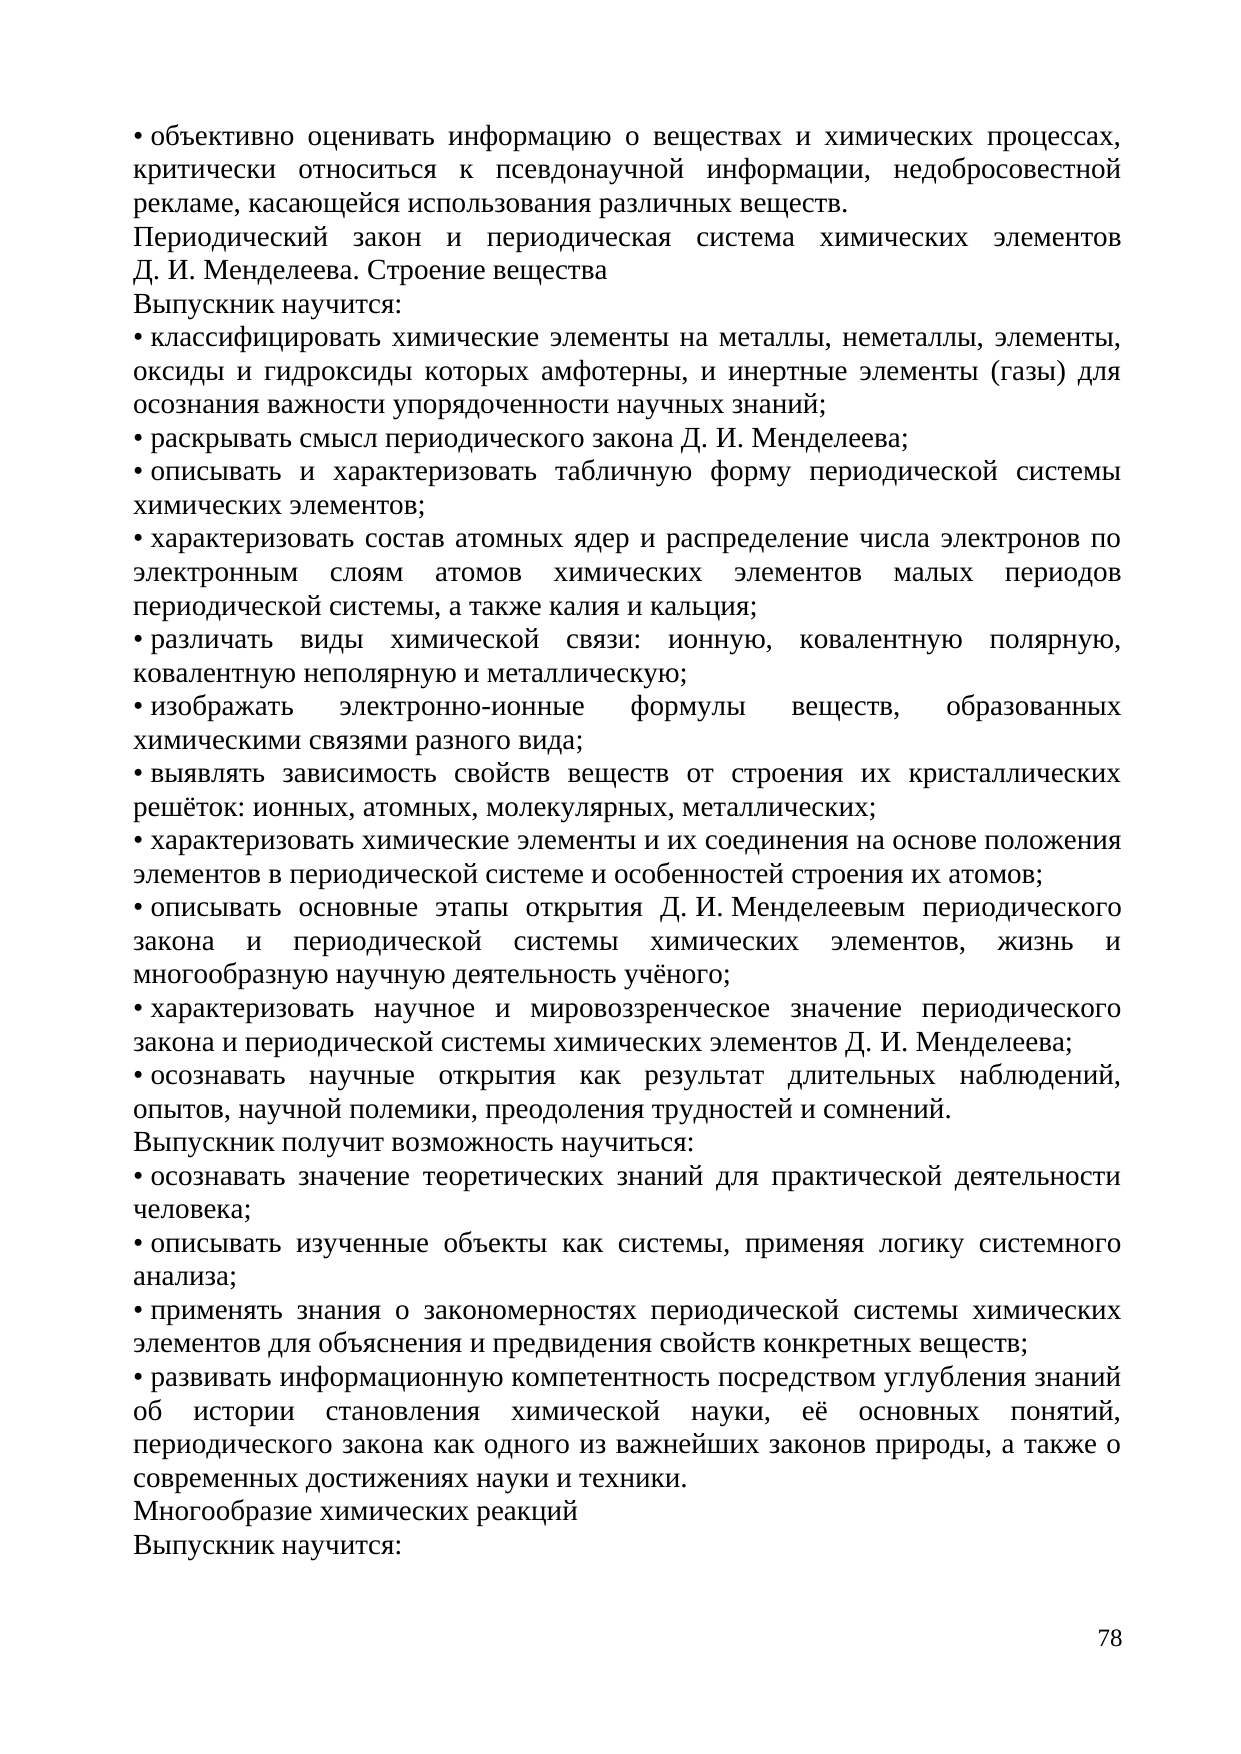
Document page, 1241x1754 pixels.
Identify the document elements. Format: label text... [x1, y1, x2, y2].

text • описывать изученные объекты как системы, применяя логику системного анализа; [133, 1225, 1122, 1292]
text Выпускник получит возможность научиться: [133, 1124, 1122, 1158]
text • раскрывать смысл периодического закона Д. И. Менделеева; [133, 420, 1122, 453]
text • выявлять зависимость свойств веществ от строения их кристаллических решёток: ионных, атомных, молекулярных, металлических; [133, 755, 1122, 822]
text • осознавать значение теоретических знаний для практической деятельности человека; [133, 1158, 1122, 1225]
text • осознавать научные открытия как результат длительных наблюдений, опытов, научной полемики, преодоления трудностей и сомнений. [133, 1057, 1122, 1124]
text • различать виды химической связи: ионную, ковалентную полярную, ковалентную неполярную и металлическую; [133, 621, 1122, 688]
text • изображать электронно-ионные формулы веществ, образованных химическими связями разного вида; [133, 688, 1122, 755]
text • развивать информационную компетентность посредством углубления знаний об истории становления химической науки, её основных понятий, периодического закона как одного из важнейших законов природы, а также о современных достижениях науки и техники. [133, 1359, 1122, 1493]
text • описывать основные этапы открытия Д. И. Менделеевым периодического закона и периодической системы химических элементов, жизнь и многообразную научную деятельность учёного; [133, 889, 1122, 990]
text Многообразие химических реакций [133, 1493, 1122, 1527]
text Периодический закон и периодическая система химических элементов Д. И. Менделеева. Строение вещества [133, 219, 1122, 286]
text • классифицировать химические элементы на металлы, неметаллы, элементы, оксиды и гидроксиды которых амфотерны, и инертные элементы (газы) для осознания важности упорядоченности научных знаний; [133, 319, 1122, 420]
text • применять знания о закономерностях периодической системы химических элементов для объяснения и предвидения свойств конкретных веществ; [133, 1292, 1122, 1359]
text • характеризовать химические элементы и их соединения на основе положения элементов в периодической системе и особенностей строения их атомов; [133, 822, 1122, 889]
text • объективно оценивать информацию о веществах и химических процессах, критически относиться к псевдонаучной информации, недобросовестной рекламе, касающейся использования различных веществ. [133, 118, 1122, 219]
text • характеризовать научное и мировоззренческое значение периодического закона и периодической системы химических элементов Д. И. Менделеева; [133, 990, 1122, 1057]
text • описывать и характеризовать табличную форму периодической системы химических элементов; [133, 453, 1122, 521]
text Выпускник научится: [133, 1527, 1122, 1560]
text • характеризовать состав атомных ядер и распределение числа электронов по электронным слоям атомов химических элементов малых периодов периодической системы, а также калия и кальция; [133, 521, 1122, 621]
text Выпускник научится: [133, 286, 1122, 319]
